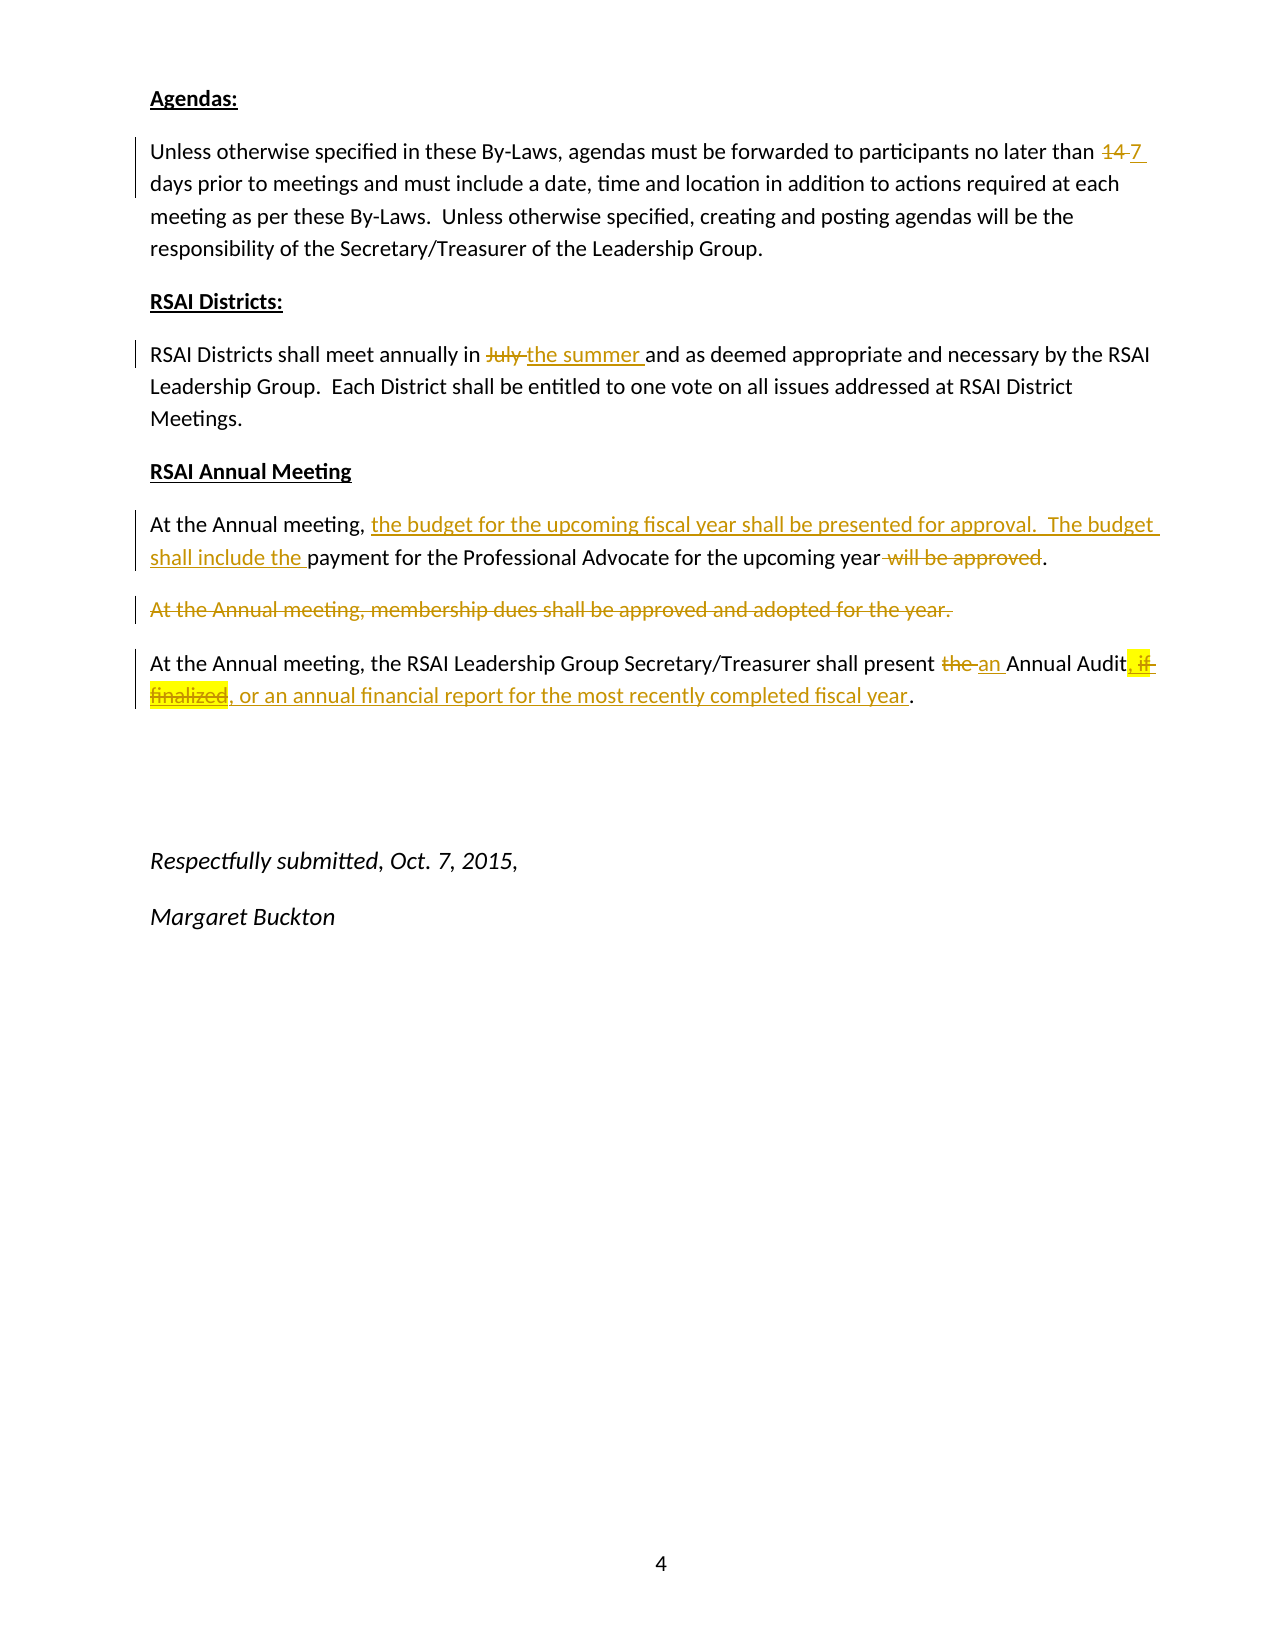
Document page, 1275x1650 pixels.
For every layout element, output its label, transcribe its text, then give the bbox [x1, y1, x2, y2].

text Unless otherwise specified in these By-Laws, agendas must be forwarded to participants no later than days prior to meetings and must include a date, time and location in addition to actions required at each meeting as per these By-Laws. Unless otherwise specified, creating and posting agendas will be the responsibility of the Secretary/Treasurer of the Leadership Group. [150, 137, 1172, 262]
text Margaret Buckton [150, 901, 1172, 932]
text At the Annual meeting, payment for the Professional Advocate for the upcoming year. [150, 510, 1172, 571]
text Agendas: [150, 84, 1172, 112]
text RSAI Annual Meeting [150, 457, 1172, 485]
text Respectfully submitted, Oct. 7, 2015, [150, 846, 1172, 876]
text RSAI Districts: [150, 287, 1172, 315]
text At the Annual meeting, the RSAI Leadership Group Secretary/Treasurer shall present Annual Audit. [150, 649, 1172, 709]
text RSAI Districts shall meet annually in and as deemed appropriate and necessary by the RSAI Leadership Group. Each District shall be entitled to one vote on all issues addressed at RSAI District Meetings. [150, 340, 1172, 432]
